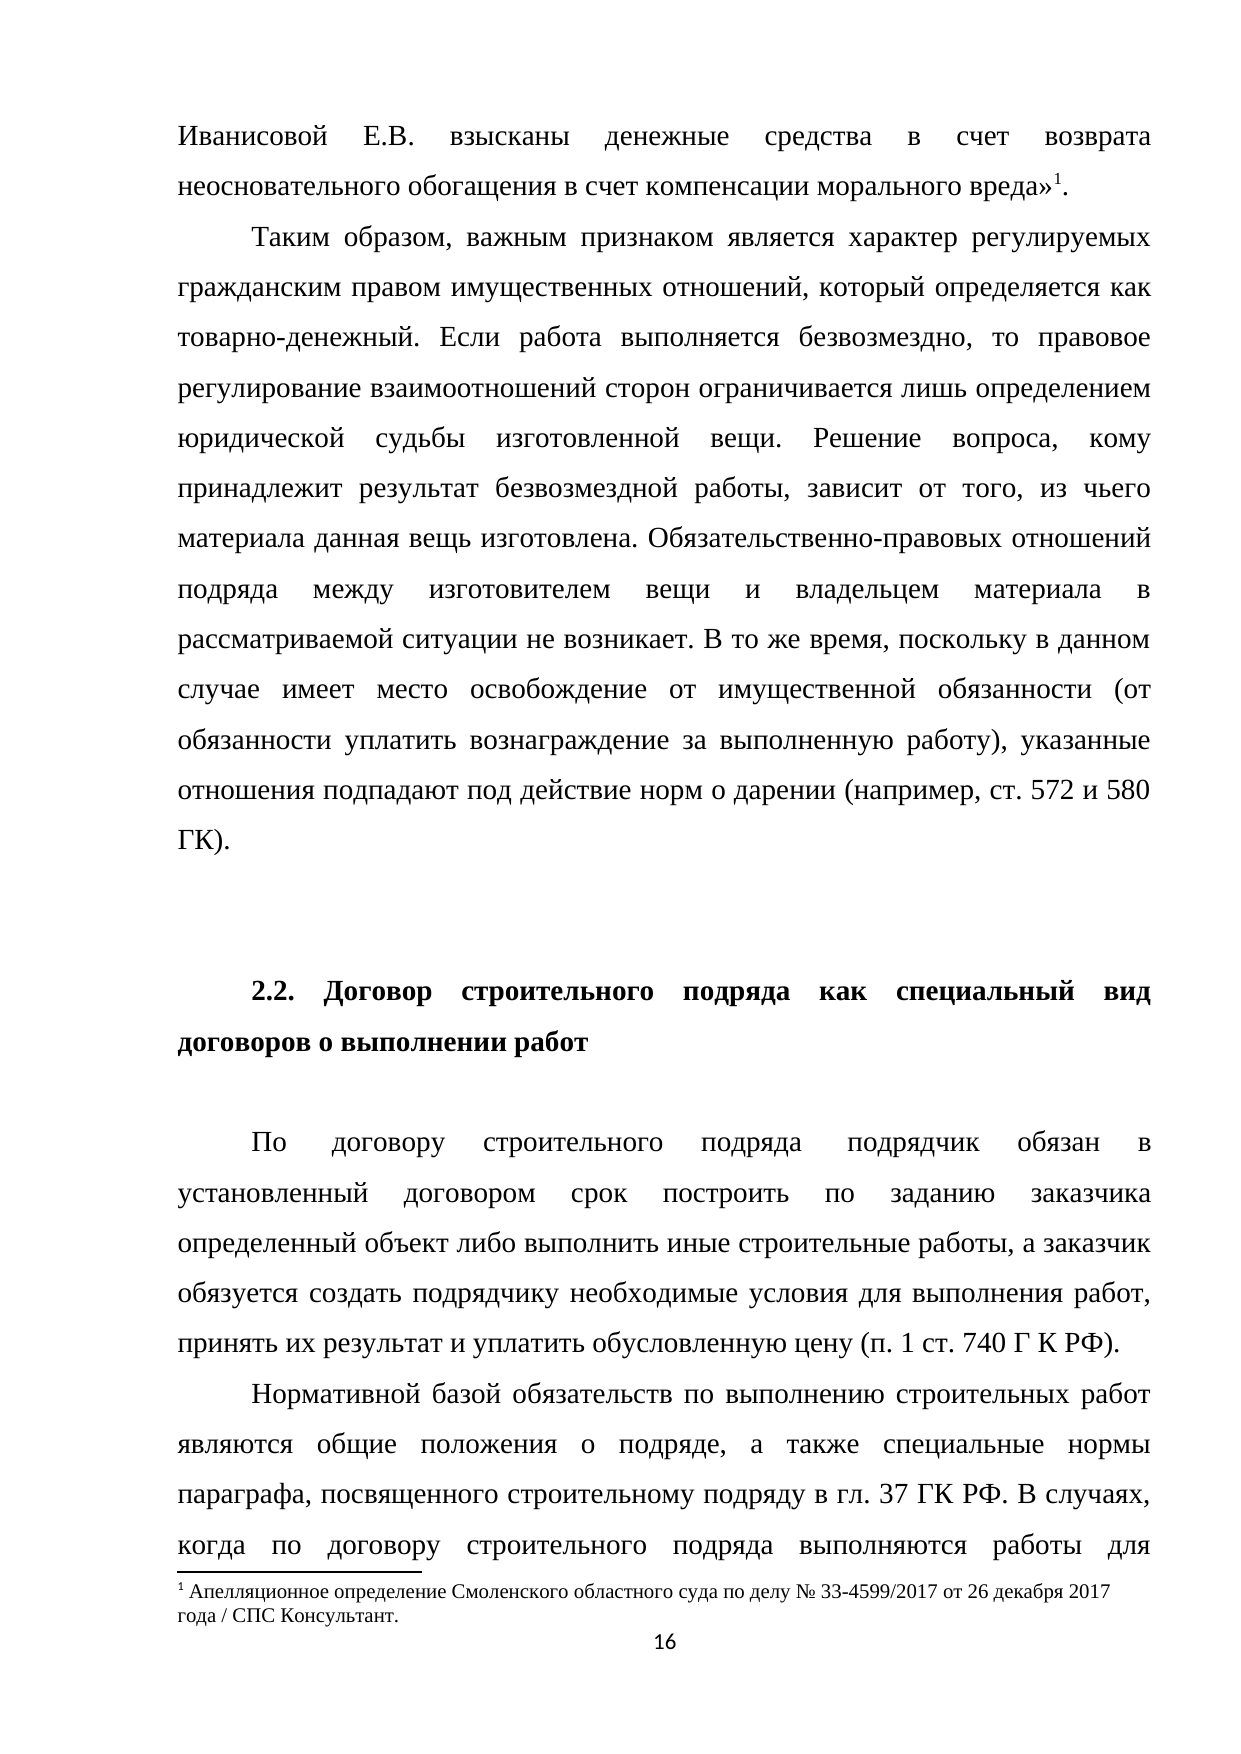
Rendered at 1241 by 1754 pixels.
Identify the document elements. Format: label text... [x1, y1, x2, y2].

text Таким образом, важным признаком является характер регулируемых гражданским правом имущественных отношений, который определяется как товарно-денежный. Если работа выполняется безвозмездно, то правовое регулирование взаимоотношений сторон ограничивается лишь определением юридической судьбы изготовленной вещи. Решение вопроса, кому принадлежит результат безвозмездной работы, зависит от того, из чьего материала данная вещь изготовлена. Обязательственно-правовых отношений подряда между изготовителем вещи и владельцем материала в рассматриваемой ситуации не возникает. В то же время, поскольку в данном случае имеет место освобождение от имущественной обязанности (от обязанности уплатить вознаграждение за выполненную работу), указанные отношения подпадают под действие норм о дарении (например, ст. 572 и 580 ГК). [177, 219, 1152, 856]
text По договору строительного подряда подрядчик обязан в установленный договором срок построить по заданию заказчика определенный объект либо выполнить иные строительные работы, а заказчик обязуется создать подрядчику необходимые условия для выполнения работ, принять их результат и уплатить обусловленную цену (п. 1 ст. 740 Г К РФ). [177, 1124, 1152, 1359]
subtitle 2.2. Договор строительного подряда как специальный вид договоров о выполнении работ [177, 973, 1152, 1057]
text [177, 118, 1152, 202]
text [177, 1376, 1152, 1560]
